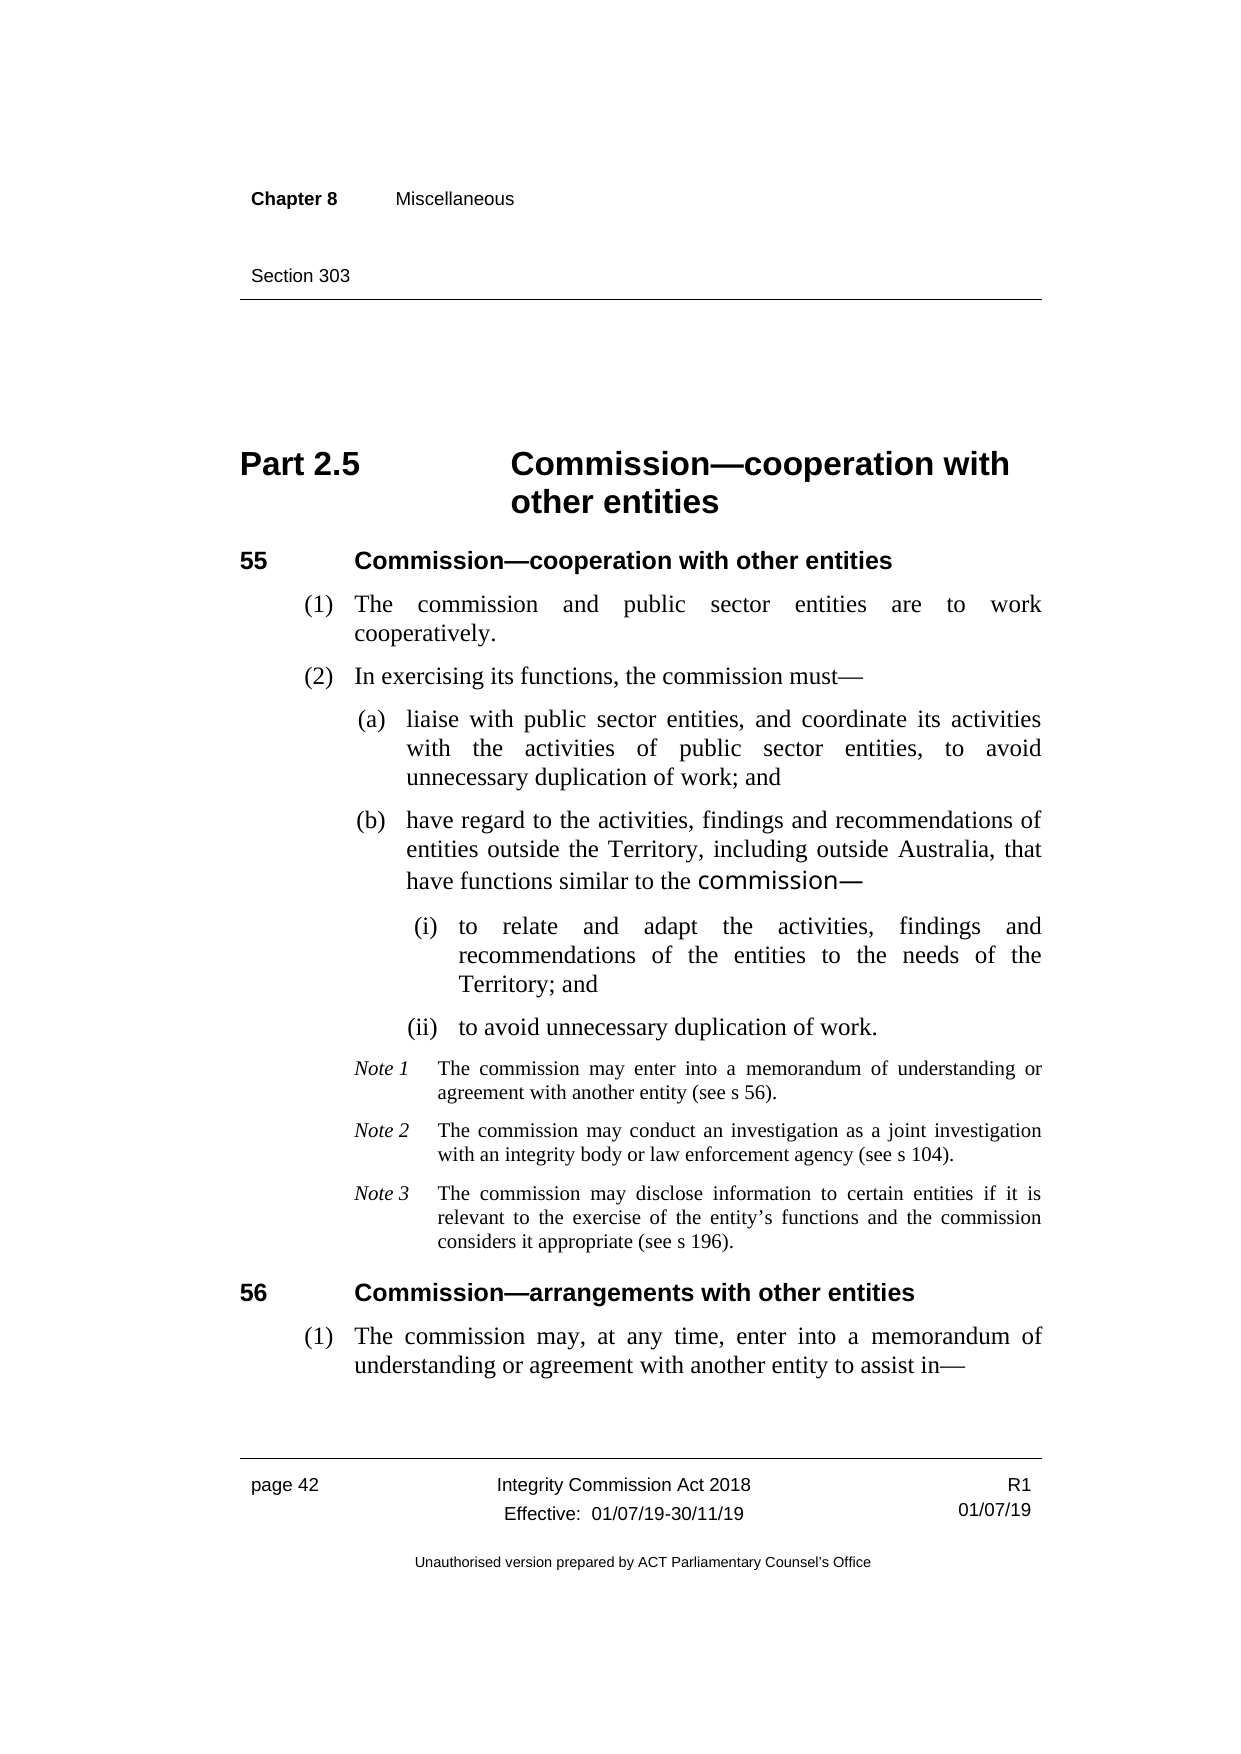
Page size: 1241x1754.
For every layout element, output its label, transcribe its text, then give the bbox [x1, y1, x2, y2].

text Note 1 The commission may enter into a memorandum of understanding or agreement with another entity (see s 56). [354, 1056, 1042, 1104]
text 55 Commission—cooperation with other entities [239, 546, 1042, 574]
text Part 2.5 Commission—cooperation with other entities [239, 444, 1042, 521]
text Note 3 The commission may disclose information to certain entities if it is relevant to the exercise of the entity’s functions and the commission considers it appropriate (see s 196). [354, 1181, 1042, 1253]
text (b) have regard to the activities, findings and recommendations of entities outside the Territory, including outside Australia, that have functions similar to the commission— [239, 805, 1042, 897]
text (a) liaise with public sector entities, and coordinate its activities with the activities of public sector entities, to avoid unnecessary duplication of work; and [239, 704, 1042, 791]
text Note 2 The commission may conduct an investigation as a joint investigation with an integrity body or law enforcement agency (see s 104). [354, 1118, 1042, 1166]
text (1) The commission may, at any time, enter into a memorandum of understanding or agreement with another entity to assist in— [239, 1321, 1042, 1379]
text 56 Commission—arrangements with other entities [239, 1278, 1042, 1307]
text (ii) to avoid unnecessary duplication of work. [239, 1012, 1042, 1041]
text (1) The commission and public sector entities are to work cooperatively. [239, 589, 1042, 646]
text (2) In exercising its functions, the commission must— [239, 661, 1042, 690]
text (i) to relate and adapt the activities, findings and recommendations of the entities to the needs of the Territory; and [239, 911, 1042, 998]
